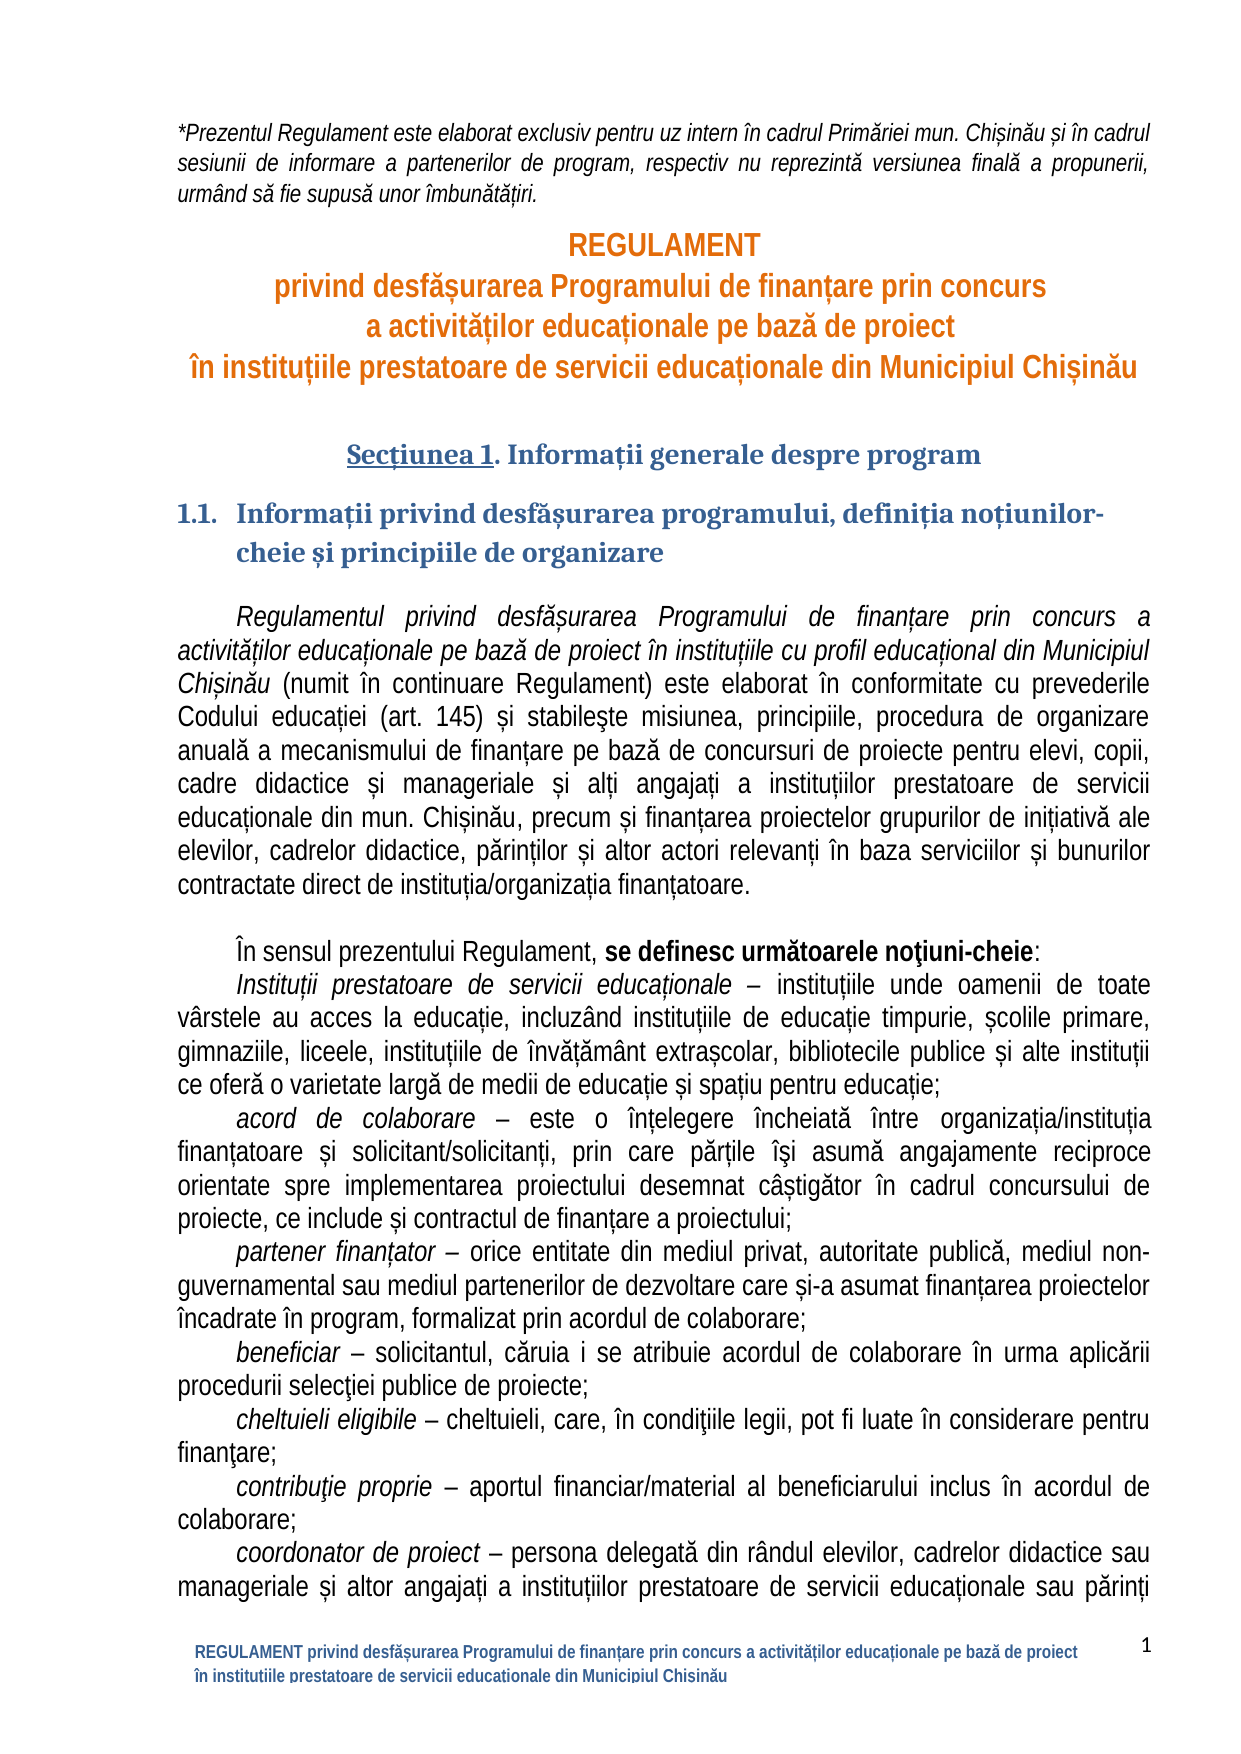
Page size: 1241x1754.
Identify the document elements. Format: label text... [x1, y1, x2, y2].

text acord de colaborare – este o înțelegere încheiată între organizația/instituția finanțatoare și solicitant/solicitanți, prin care părțile îşi asumă angajamente reciproce orientate spre implementarea proiectului desemnat câștigător în cadrul concursului de proiecte, ce include și contractul de finanțare a proiectului; [177, 1101, 1152, 1234]
subtitle Secțiunea 1. Informații generale despre program [177, 438, 1152, 471]
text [177, 1536, 1152, 1602]
text cheltuieli eligibile – cheltuieli, care, în condiţiile legii, pot fi luate în considerare pentru finanţare; [177, 1402, 1152, 1469]
subtitle Informații privind desfășurarea programului, definiția noțiunilor-cheie și principiile de organizare [177, 497, 1152, 569]
text partener finanțator – orice entitate din mediul privat, autoritate publică, mediul non-guvernamental sau mediul partenerilor de dezvoltare care și-a asumat finanțarea proiectelor încadrate în program, formalizat prin acordul de colaborare; [177, 1234, 1152, 1335]
text contribuţie proprie – aportul financiar/material al beneficiarului inclus în acordul de colaborare; [177, 1469, 1152, 1536]
text Instituții prestatoare de servicii educaționale – instituțiile unde oamenii de toate vârstele au acces la educație, incluzând instituțiile de educație timpurie, școlile primare, gimnaziile, liceele, instituțiile de învățământ extrașcolar, bibliotecile publice și alte instituții ce oferă o varietate largă de medii de educație și spațiu pentru educație; [177, 967, 1152, 1101]
text În sensul prezentului Regulament, se definesc următoarele noţiuni-cheie: [177, 934, 1152, 967]
text REGULAMENT privind desfășurarea Programului de finanțare prin concurs a activităților educaționale pe bază de proiect în instituțiile prestatoare de servicii educaționale din Municipiul Chișinău [177, 226, 1152, 386]
text *Prezentul Regulament este elaborat exclusiv pentru uz intern în cadrul Primăriei mun. Chișinău și în cadrul sesiunii de informare a partenerilor de program, respectiv nu reprezintă versiunea finală a propunerii, urmând să fie supusă unor îmbunătățiri. [177, 118, 1152, 207]
text Regulamentul privind desfășurarea Programului de finanțare prin concurs a activităților educaționale pe bază de proiect în instituțiile cu profil educațional din Municipiul Chișinău (numit în continuare Regulament) este elaborat în conformitate cu prevederile Codului educației (art. 145) și stabileşte misiunea, principiile, procedura de organizare anuală a mecanismului de finanțare pe bază de concursuri de proiecte pentru elevi, copii, cadre didactice și manageriale și alți angajați a instituțiilor prestatoare de servicii educaționale din mun. Chișinău, precum și finanțarea proiectelor grupurilor de inițiativă ale elevilor, cadrelor didactice, părinților și altor actori relevanți în baza serviciilor și bunurilor contractate direct de instituția/organizația finanțatoare. [177, 599, 1152, 900]
text beneficiar – solicitantul, căruia i se atribuie acordul de colaborare în urma aplicării procedurii selecţiei publice de proiecte; [177, 1335, 1152, 1402]
